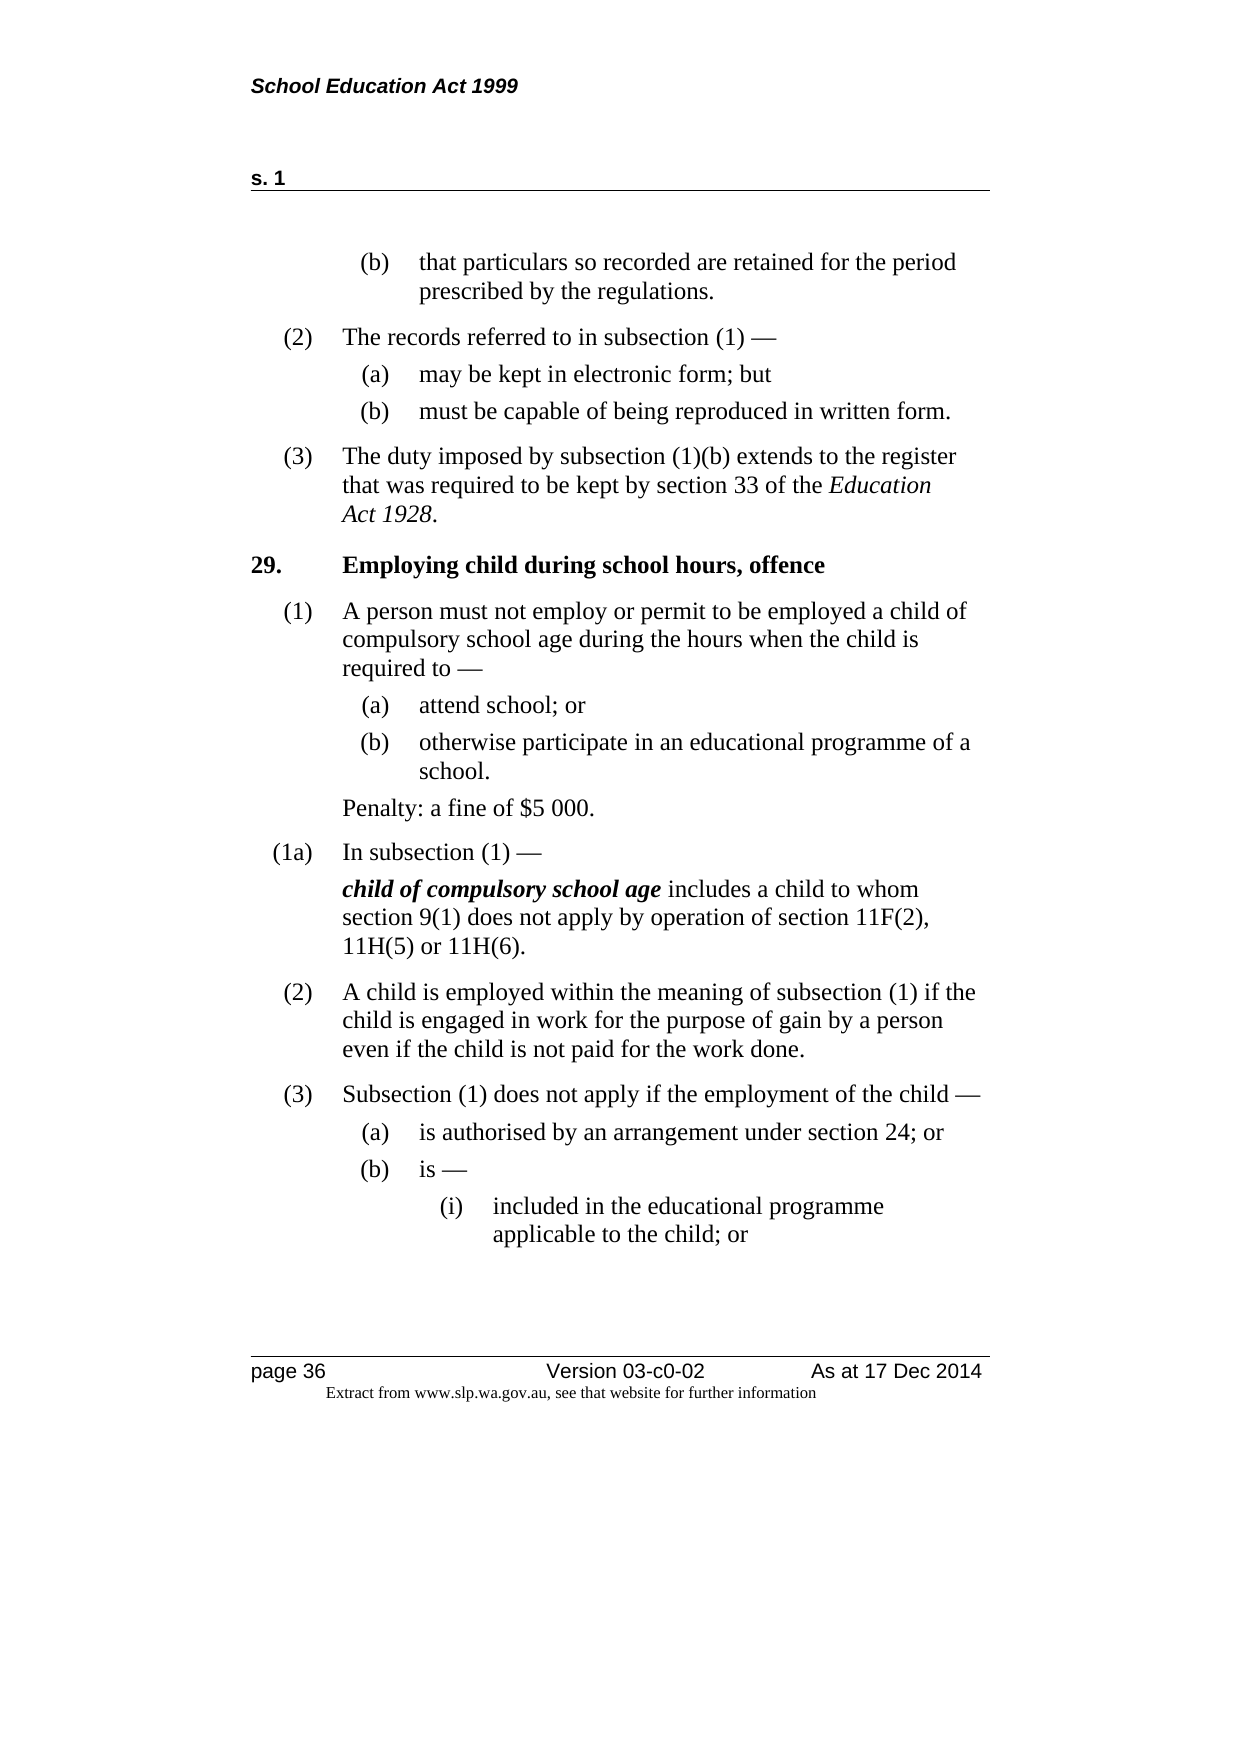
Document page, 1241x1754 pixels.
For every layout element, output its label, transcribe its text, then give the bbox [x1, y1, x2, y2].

text (1a) In subsection (1) — [251, 837, 990, 865]
text child of compulsory school age includes a child to whom section 9(1) does not apply by operation of section 11F(2), 11H(5) or 11H(6). [251, 874, 990, 960]
text (b) is — [251, 1154, 990, 1182]
text (a) attend school; or [251, 690, 990, 719]
text (2) The records referred to in subsection (1) — [251, 322, 990, 350]
text Penalty: a fine of $5 000. [251, 793, 990, 822]
text (2) A child is employed within the meaning of subsection (1) if the child is engaged in work for the purpose of gain by a person even if the child is not paid for the work done. [251, 977, 990, 1063]
text (b) otherwise participate in an educational programme of a school. [251, 727, 990, 785]
text (3) Subsection (1) does not apply if the employment of the child — [251, 1079, 990, 1108]
subtitle 29. Employing child during school hours, offence [251, 550, 990, 579]
text (3) The duty imposed by subsection (1)(b) extends to the register that was required to be kept by section 33 of the Education Act 1928. [251, 441, 990, 527]
text (1) A person must not employ or permit to be employed a child of compulsory school age during the hours when the child is required to — [251, 596, 990, 682]
text (b) must be capable of being reproduced in written form. [251, 396, 990, 424]
text (b) that particulars so recorded are retained for the period prescribed by the regulations. [251, 247, 990, 305]
text (i) included in the educational programme applicable to the child; or [251, 1191, 990, 1248]
text (a) may be kept in electronic form; but [251, 359, 990, 387]
text (a) is authorised by an arrangement under section 24; or [251, 1117, 990, 1145]
